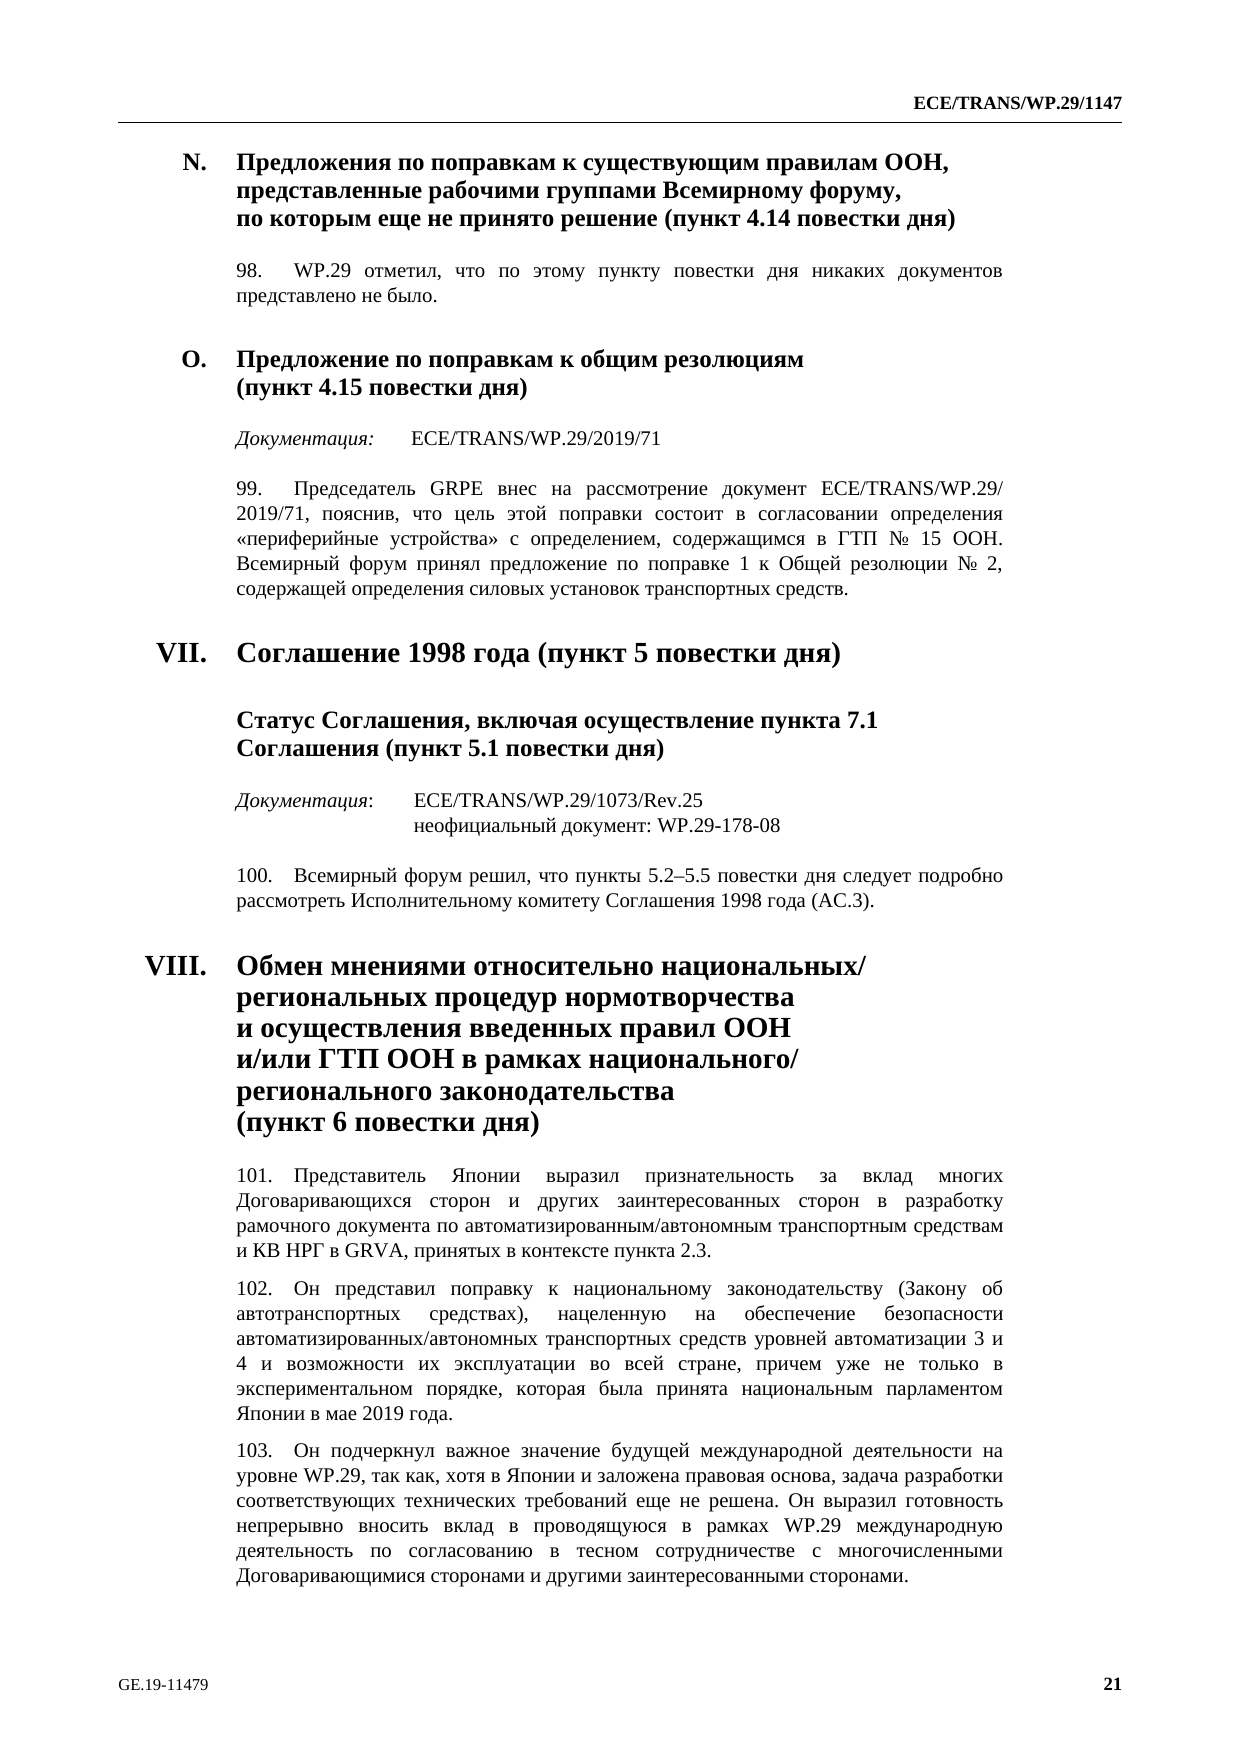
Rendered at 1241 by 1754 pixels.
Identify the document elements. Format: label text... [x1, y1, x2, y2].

text VII. Соглашение 1998 года (пункт 5 повестки дня) [118, 637, 1004, 669]
text 103. Он подчеркнул важное значение будущей международной деятельности на уровне WP.29, так как, хотя в Японии и заложена правовая основа, задача разработки соответствующих технических требований еще не решена. Он выразил готовность непрерывно вносить вклад в проводящуюся в рамках WP.29 международную деятельность по согласованию в тесном сотрудничестве с многочисленными Договаривающимися сторонами и другими заинтересованными сторонами. [236, 1437, 1004, 1587]
text 98. WP.29 отметил, что по этому пункту повестки дня никаких документов представлено не было. [236, 257, 1004, 307]
text N. Предложения по поправкам к существующим правилам ООН, представленные рабочими группами Всемирному форуму, по которым еще не принято решение (пункт 4.14 повестки дня) [118, 148, 1004, 232]
text 100. Всемирный форум решил, что пункты 5.2–5.5 повестки дня следует подробно рассмотреть Исполнительному комитету Соглашения 1998 года (AC.3). [236, 862, 1004, 912]
text Документация: ECE/TRANS/WP.29/2019/71 [236, 426, 1003, 450]
text Документация: ECE/TRANS/WP.29/1073/Rev.25 неофициальный документ: WP.29-178-08 [236, 787, 1003, 837]
text O. Предложение по поправкам к общим резолюциям (пункт 4.15 повестки дня) [118, 344, 1004, 401]
text Статус Соглашения, включая осуществление пункта 7.1 Соглашения (пункт 5.1 повестки дня) [118, 706, 1004, 762]
text VIII. Обмен мнениями относительно национальных/ региональных процедур нормотворчества и осуществления введенных правил ООН и/или ГТП ООН в рамках национального/ регионального законодательства (пункт 6 повестки дня) [118, 950, 1004, 1137]
text 101. Представитель Японии выразил признательность за вклад многих Договаривающихся сторон и других заинтересованных сторон в разработку рамочного документа по автоматизированным/автономным транспортным средствам и КВ НРГ в GRVA, принятых в контексте пункта 2.3. [236, 1162, 1004, 1262]
text 99. Председатель GRPE внес на рассмотрение документ ECE/TRANS/WP.29/ 2019/71, пояснив, что цель этой поправки состоит в согласовании определения «периферийные устройства» с определением, содержащимся в ГТП № 15 ООН. Всемирный форум принял предложение по поправке 1 к Общей резолюции № 2, содержащей определения силовых установок транспортных средств. [236, 475, 1004, 600]
text 102. Он представил поправку к национальному законодательству (Закону об автотранспортных средствах), нацеленную на обеспечение безопасности автоматизированных/автономных транспортных средств уровней автоматизации 3 и 4 и возможности их эксплуатации во всей стране, причем уже не только в экспериментальном порядке, которая была принята национальным парламентом Японии в мае 2019 года. [236, 1275, 1004, 1425]
